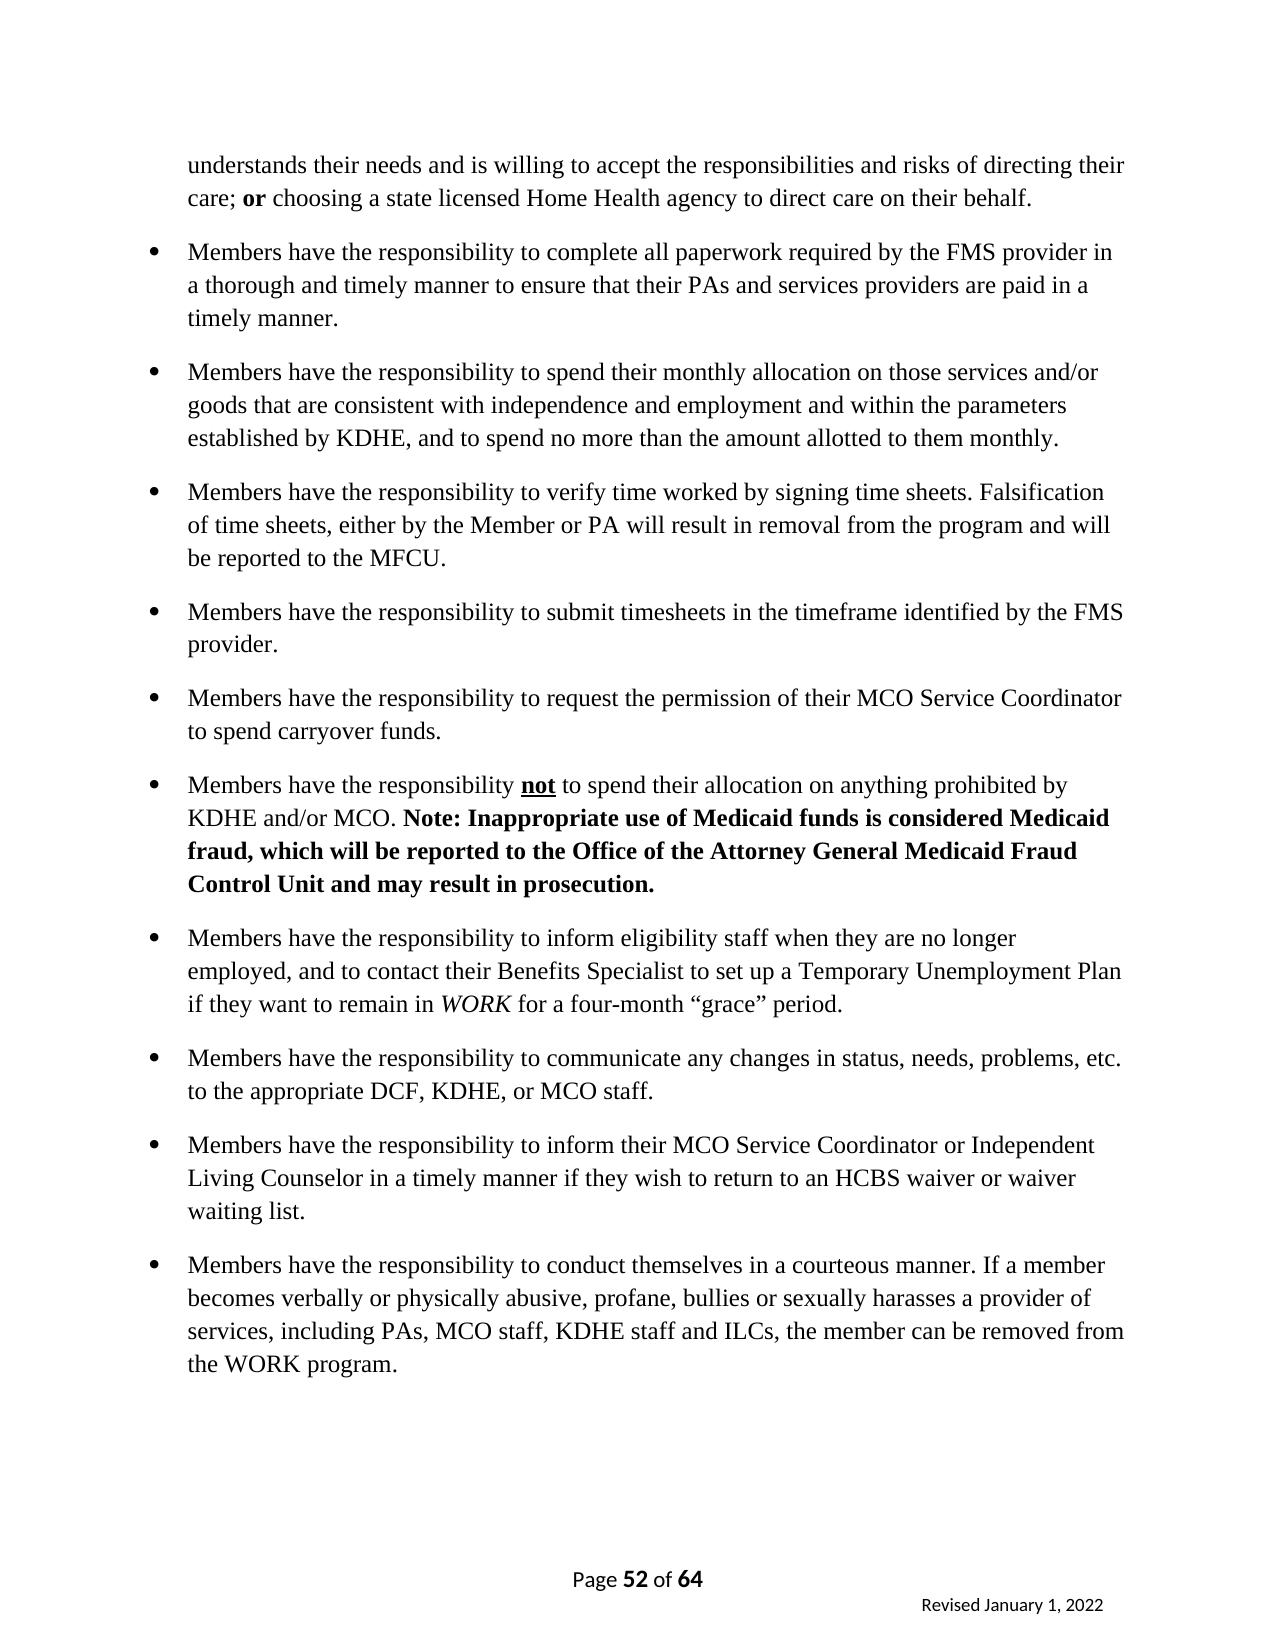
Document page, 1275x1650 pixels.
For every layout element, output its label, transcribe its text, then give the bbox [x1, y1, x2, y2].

list Members have the responsibility to complete all paperwork required by the FMS provider in a thorough and timely manner to ensure that their PAs and services providers are paid in a timely manner. [150, 237, 1125, 332]
list Members have the responsibility not to spend their allocation on anything prohibited by KDHE and/or MCO. Note: Inappropriate use of Medicaid funds is considered Medicaid fraud, which will be reported to the Office of the Attorney General Medicaid Fraud Control Unit and may result in prosecution. [150, 770, 1125, 898]
list Members have the responsibility to communicate any changes in status, needs, problems, etc. to the appropriate DCF, KDHE, or MCO staff. [150, 1043, 1125, 1105]
list Members have the responsibility to request the permission of their MCO Service Coordinator to spend carryover funds. [150, 683, 1125, 745]
list Members have the responsibility to inform eligibility staff when they are no longer employed, and to contact their Benefits Specialist to set up a Temporary Unemployment Plan if they want to remain in WORK for a four-month “grace” period. [150, 923, 1125, 1018]
list Members have the responsibility to conduct themselves in a courteous manner. If a member becomes verbally or physically abusive, profane, bullies or sexually harasses a provider of services, including PAs, MCO staff, KDHE staff and ILCs, the member can be removed from the WORK program. [150, 1250, 1125, 1378]
list Members have the responsibility to inform their MCO Service Coordinator or Independent Living Counselor in a timely manner if they wish to return to an HCBS waiver or waiver waiting list. [150, 1130, 1125, 1225]
list Members have the responsibility to verify time worked by signing time sheets. Falsification of time sheets, either by the Member or PA will result in removal from the program and will be reported to the MFCU. [150, 477, 1125, 571]
list Members have the responsibility to spend their monthly allocation on those services and/or goods that are consistent with independence and employment and within the parameters established by KDHE, and to spend no more than the amount allotted to them monthly. [150, 357, 1125, 452]
list Members have the responsibility to submit timesheets in the timeframe identified by the FMS provider. [150, 597, 1125, 658]
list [150, 150, 1125, 212]
